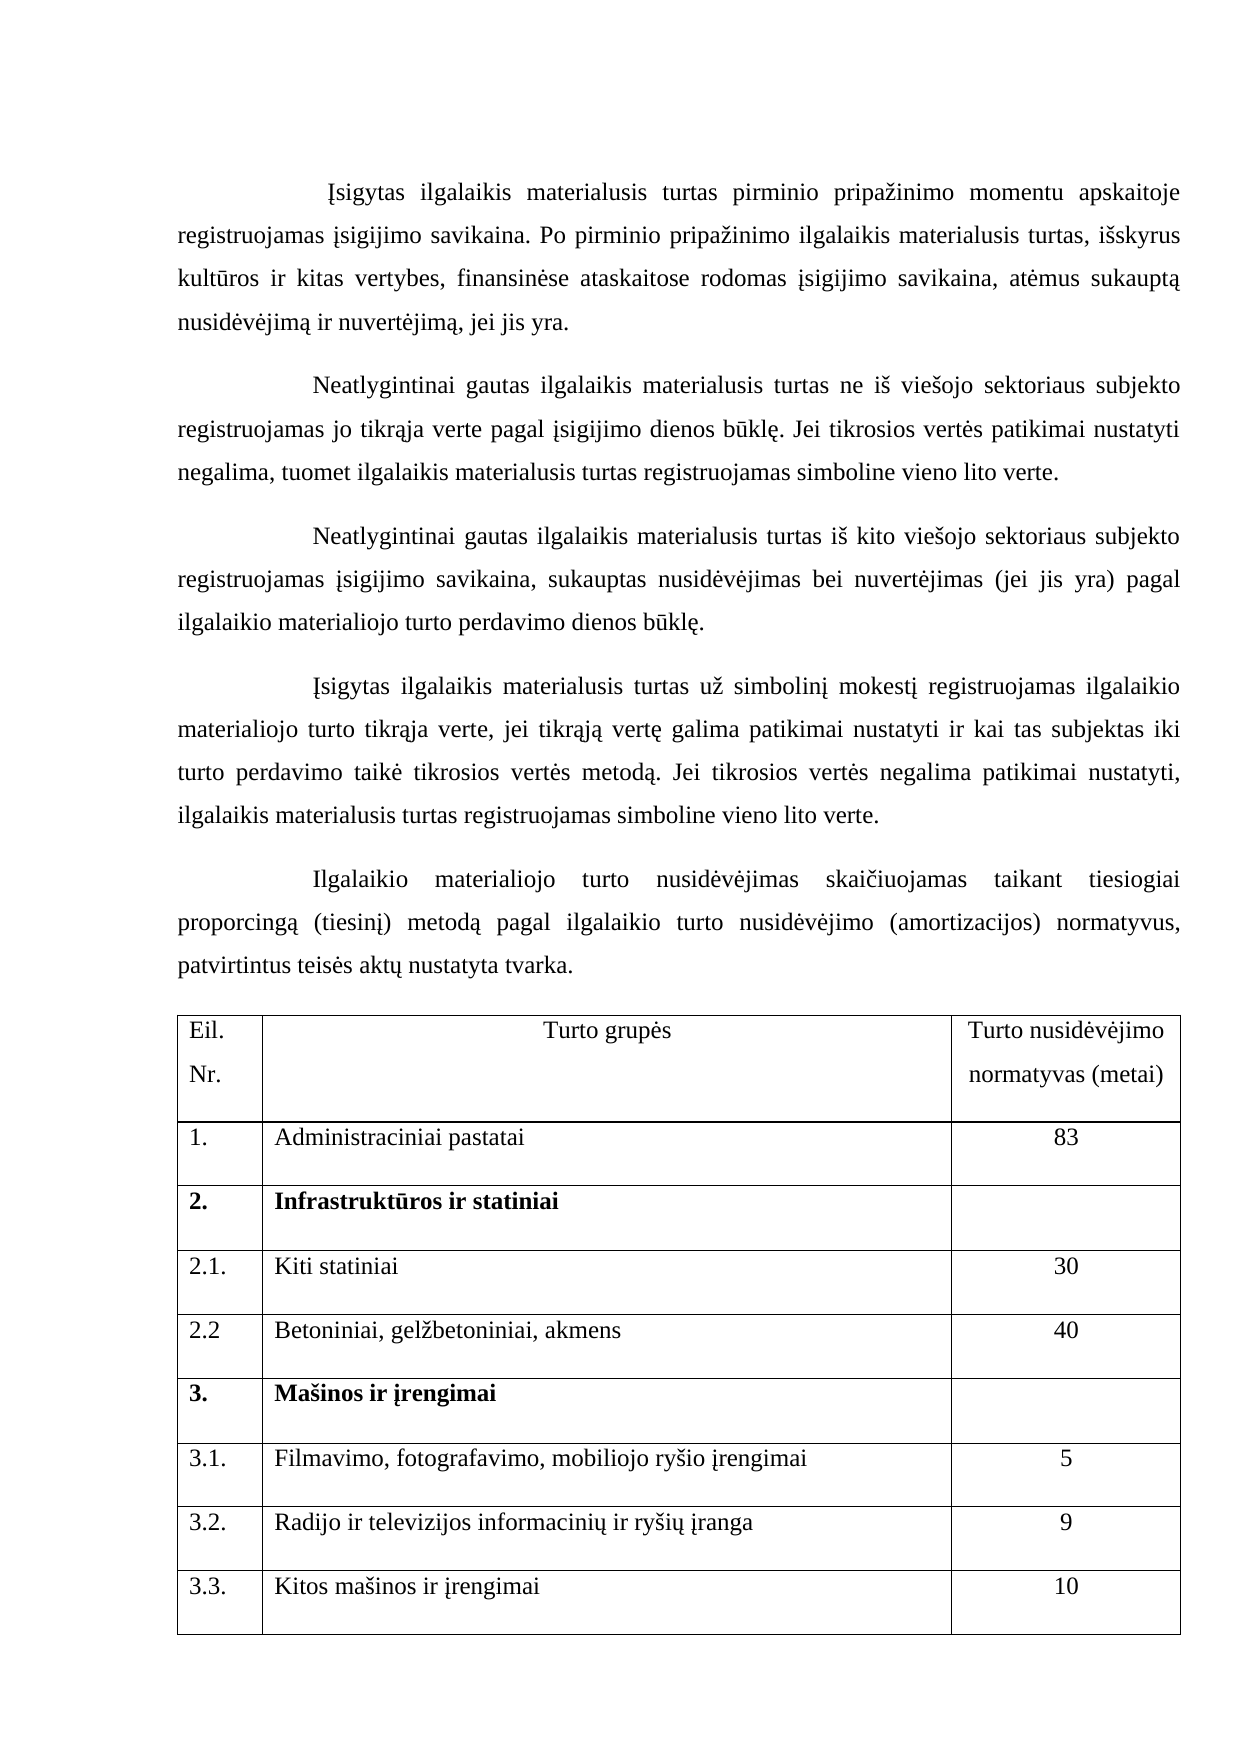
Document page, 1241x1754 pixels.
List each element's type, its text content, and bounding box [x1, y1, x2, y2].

table_cell 3.1. [178, 1444, 262, 1506]
text Neatlygintinai gautas ilgalaikis materialusis turtas ne iš viešojo sektoriaus subjekto registruojamas jo tikrąja verte pagal įsigijimo dienos būklę. Jei tikrosios vertės patikimai nustatyti negalima, tuomet ilgalaikis materialusis turtas registruojamas simboline vieno lito verte. [177, 371, 1181, 486]
table_cell Kiti statiniai [263, 1251, 951, 1314]
text Ilgalaikio materialiojo turto nusidėvėjimas skaičiuojamas taikant tiesiogiai proporcingą (tiesinį) metodą pagal ilgalaikio turto nusidėvėjimo (amortizacijos) normatyvus, patvirtintus teisės aktų nustatyta tvarka. [177, 864, 1181, 979]
table_cell 10 [952, 1571, 1180, 1634]
table_cell Filmavimo, fotografavimo, mobiliojo ryšio įrengimai [263, 1444, 951, 1506]
table_cell 2.1. [178, 1251, 262, 1314]
table_cell [952, 1379, 1180, 1442]
table_cell 3.3. [178, 1571, 262, 1634]
table_cell Infrastruktūros ir statiniai [263, 1186, 951, 1250]
table_header Turto nusidėvėjimo normatyvas (metai) [952, 1016, 1180, 1121]
table_cell 5 [952, 1444, 1180, 1506]
table_cell 30 [952, 1251, 1180, 1314]
table_header Turto grupės [263, 1016, 951, 1121]
table_cell 83 [952, 1123, 1180, 1185]
table_header Eil. Nr. [178, 1016, 262, 1121]
table_cell 3.2. [178, 1507, 262, 1570]
table_cell Mašinos ir įrengimai [263, 1379, 951, 1442]
table_cell 2. [178, 1186, 262, 1250]
table_cell 2.2 [178, 1315, 262, 1377]
table_cell [952, 1186, 1180, 1250]
text Įsigytas ilgalaikis materialusis turtas pirminio pripažinimo momentu apskaitoje registruojamas įsigijimo savikaina. Po pirminio pripažinimo ilgalaikis materialusis turtas, išskyrus kultūros ir kitas vertybes, finansinėse ataskaitose rodomas įsigijimo savikaina, atėmus sukauptą nusidėvėjimą ir nuvertėjimą, jei jis yra. [177, 177, 1181, 335]
table_cell Kitos mašinos ir įrengimai [263, 1571, 951, 1634]
table_cell Betoniniai, gelžbetoniniai, akmens [263, 1315, 951, 1377]
text Įsigytas ilgalaikis materialusis turtas už simbolinį mokestį registruojamas ilgalaikio materialiojo turto tikrąja verte, jei tikrąją vertę galima patikimai nustatyti ir kai tas subjektas iki turto perdavimo taikė tikrosios vertės metodą. Jei tikrosios vertės negalima patikimai nustatyti, ilgalaikis materialusis turtas registruojamas simboline vieno lito verte. [177, 671, 1181, 829]
table_cell Administraciniai pastatai [263, 1123, 951, 1185]
table_cell 1. [178, 1123, 262, 1185]
table_cell 9 [952, 1507, 1180, 1570]
text Neatlygintinai gautas ilgalaikis materialusis turtas iš kito viešojo sektoriaus subjekto registruojamas įsigijimo savikaina, sukauptas nusidėvėjimas bei nuvertėjimas (jei jis yra) pagal ilgalaikio materialiojo turto perdavimo dienos būklę. [177, 521, 1181, 636]
table_cell Radijo ir televizijos informacinių ir ryšių įranga [263, 1507, 951, 1570]
table_cell 40 [952, 1315, 1180, 1377]
table_cell 3. [178, 1379, 262, 1442]
